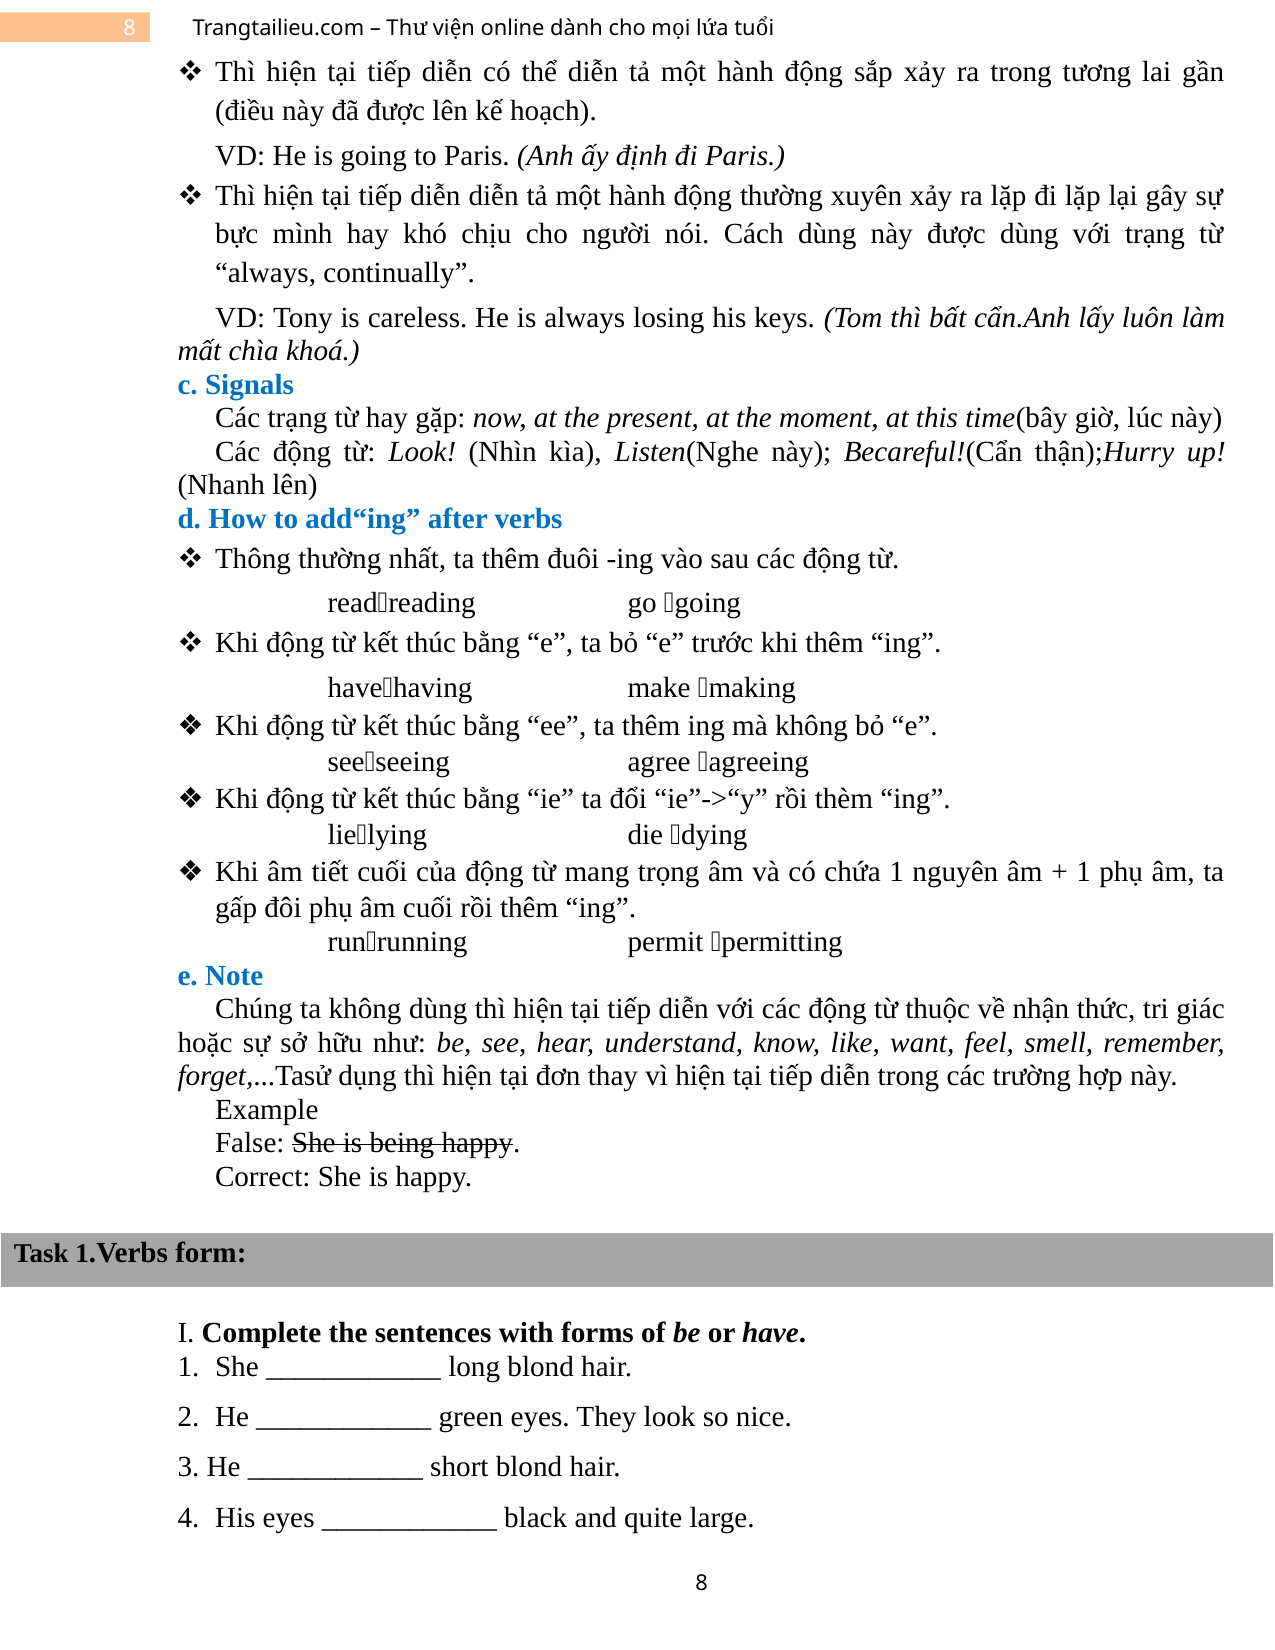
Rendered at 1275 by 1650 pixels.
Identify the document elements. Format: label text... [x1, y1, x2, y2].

text lielying die dying [177, 817, 1226, 851]
list Thì hiện tại tiếp diễn có thể diễn tả một hành động sắp xảy ra trong tương lai gần (điều này đã được lên kế hoạch). [177, 54, 1226, 127]
text runrunning permit permitting [177, 924, 1226, 958]
list Thông thường nhất, ta thêm đuôi -ing vào sau các động từ. [177, 541, 1226, 574]
text VD: He is going to Paris. (Anh ấy định đi Paris.) [177, 138, 1226, 171]
text 4. His eyes ____________ black and quite large. [177, 1500, 1226, 1533]
text seeseeing agree agreeing [177, 744, 1226, 777]
text ❖ Khi động từ kết thúc bằng “ie” ta đổi “ie”->“y” rồi thèm “ing”. [177, 777, 1226, 817]
list Thì hiện tại tiếp diễn diễn tả một hành động thường xuyên xảy ra lặp đi lặp lại gây sự bực mình hay khó chịu cho người nói. Cách dùng này được dùng với trạng từ “always, continually”. [177, 178, 1226, 288]
text c. Signals [177, 367, 1226, 400]
text Example [177, 1092, 1226, 1125]
text I. Complete the sentences with forms of be or have. [177, 1315, 1226, 1349]
text Các trạng từ hay gặp: now, at the present, at the moment, at this time(bây giờ, lúc này) [177, 400, 1226, 434]
text d. How to add“ing” after verbs [177, 501, 1226, 534]
text False: She is being happy. [177, 1125, 1226, 1159]
text 3. He ____________ short blond hair. [177, 1449, 1226, 1483]
text VD: Tony is careless. He is always losing his keys. (Tom thì bất cẩn.Anh lấy luôn làm mất chìa khoá.) [177, 300, 1226, 367]
text Correct: She is happy. [177, 1159, 1226, 1192]
text ❖ Khi động từ kết thúc bằng “ee”, ta thêm ing mà không bỏ “e”. [177, 704, 1226, 744]
list Khi động từ kết thúc bằng “e”, ta bỏ “e” trước khi thêm “ing”. [177, 626, 1226, 659]
text 1. She ____________ long blond hair. [177, 1349, 1226, 1382]
text e. Note [177, 958, 1226, 991]
text 2. He ____________ green eyes. They look so nice. [177, 1399, 1226, 1433]
text Các động từ: Look! (Nhìn kìa), Listen(Nghe này); Becareful!(Cẩn thận);Hurry up! (Nhanh lên) [177, 434, 1226, 501]
text Chúng ta không dùng thì hiện tại tiếp diễn với các động từ thuộc về nhận thức, tri giác hoặc sự sở hữu như: be, see, hear, understand, know, like, want, feel, smell, remember, forget,...Tasử dụng thì hiện tại đơn thay vì hiện tại tiếp diễn trong các trường hợp này. [177, 991, 1226, 1092]
text havehaving make making [177, 670, 1226, 704]
text ❖ Khi âm tiết cuối của động từ mang trọng âm và có chứa 1 nguyên âm + 1 phụ âm, ta gấp đôi phụ âm cuối rồi thêm “ing”. [177, 851, 1226, 924]
text readreading go going [177, 586, 1226, 619]
